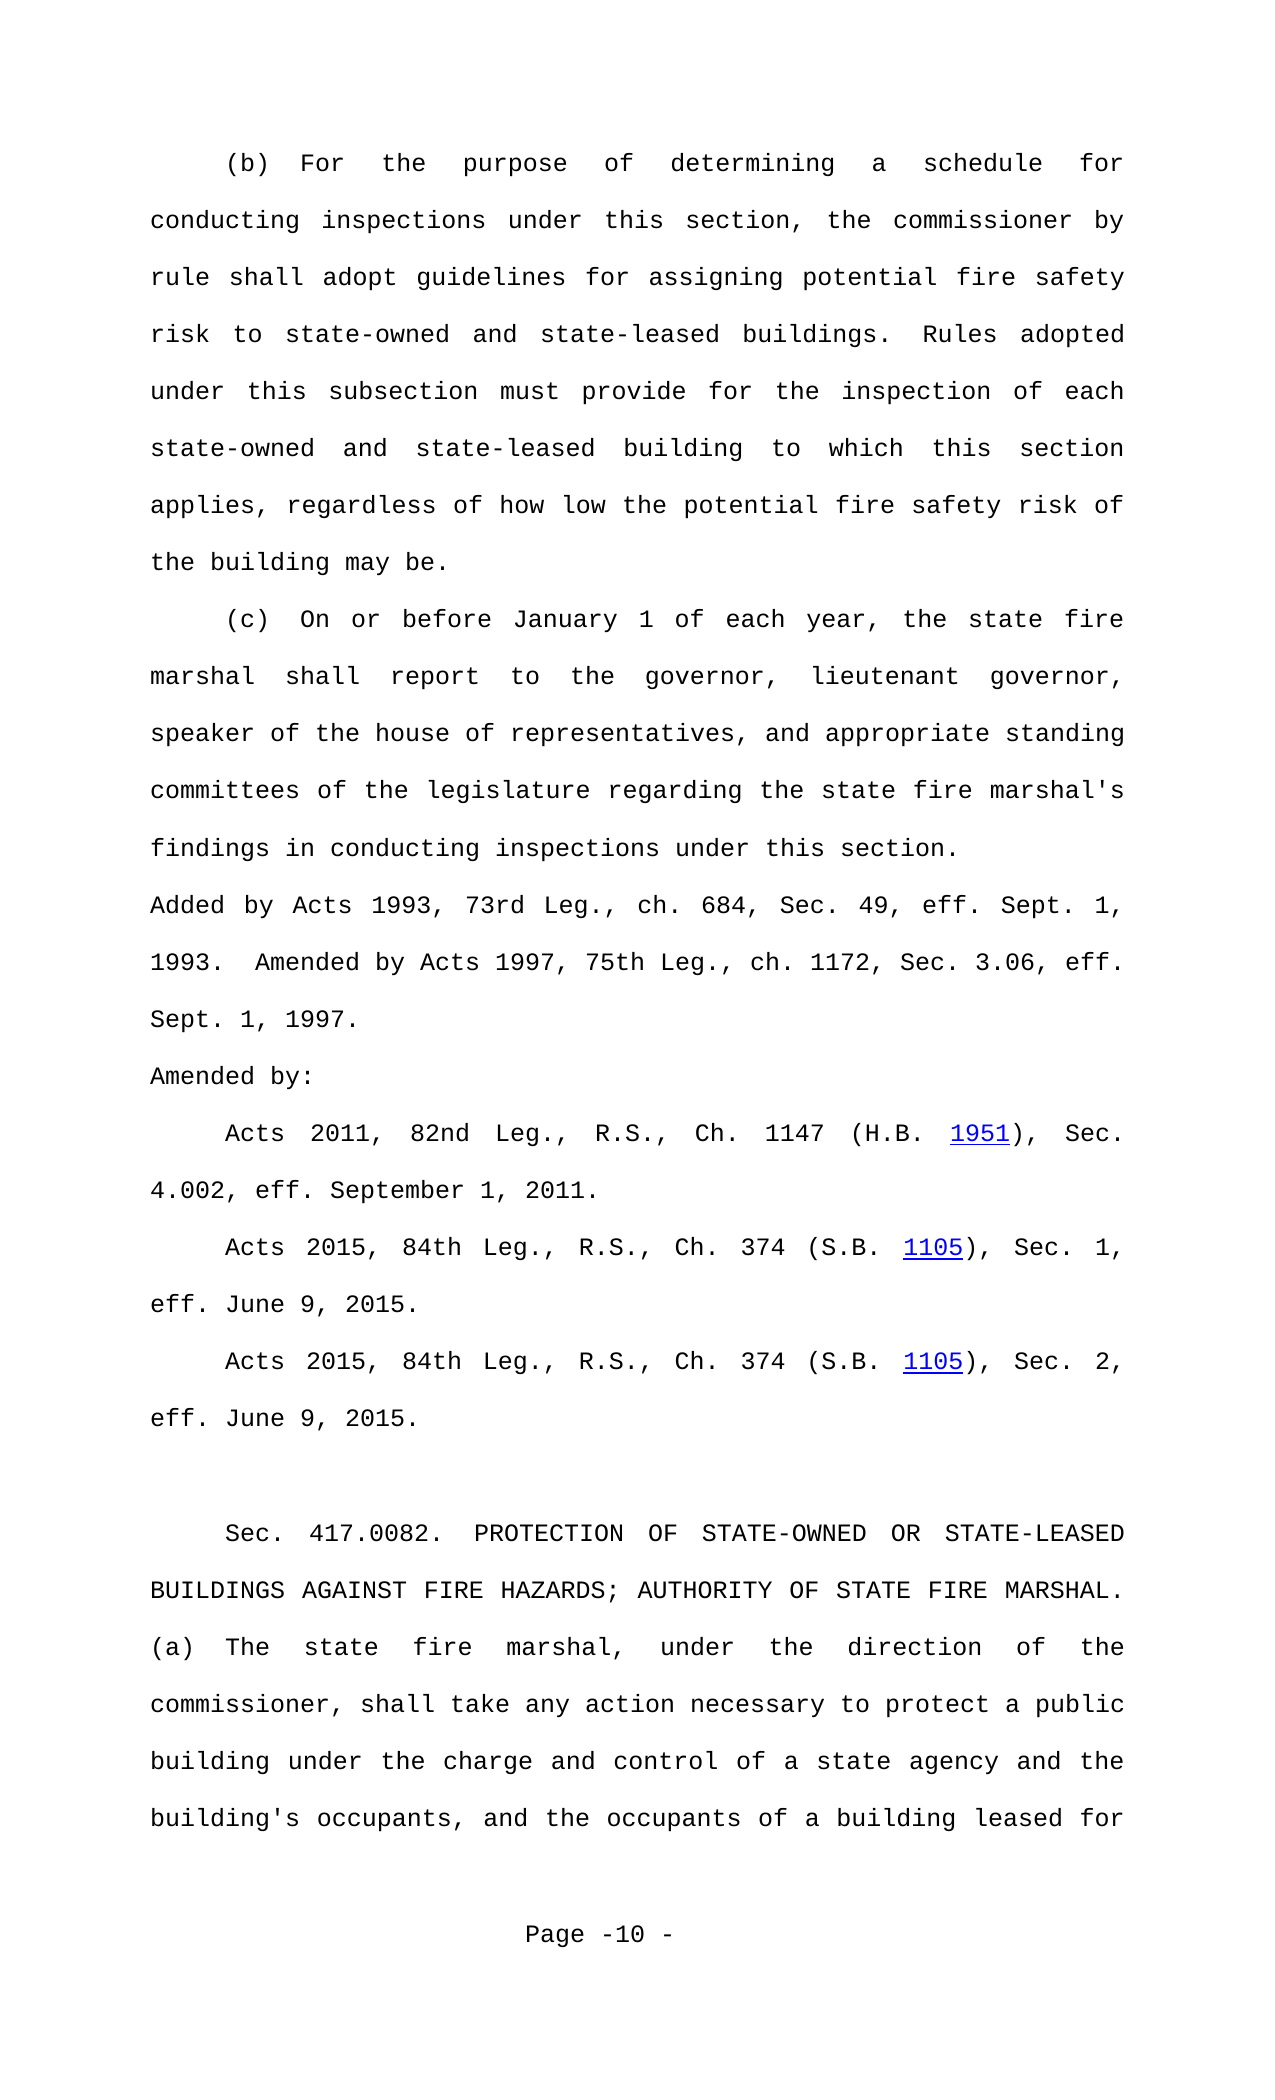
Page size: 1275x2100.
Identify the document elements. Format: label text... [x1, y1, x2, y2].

text (c) On or before January 1 of each year, the state fire marshal shall report to the governor, lieutenant governor, speaker of the house of representatives, and appropriate standing committees of the legislature regarding the state fire marshal's findings in conducting inspections under this section. [150, 607, 1125, 863]
text Acts 2011, 82nd Leg., R.S., Ch. 1147 (H.B. 1951), Sec. 4.002, eff. September 1, 2011. [150, 1120, 1125, 1206]
text Acts 2015, 84th Leg., R.S., Ch. 374 (S.B. 1105), Sec. 1, eff. June 9, 2015. [150, 1234, 1125, 1320]
text Amended by: [150, 1063, 1125, 1092]
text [150, 1520, 1125, 1834]
text Added by Acts 1993, 73rd Leg., ch. 684, Sec. 49, eff. Sept. 1, 1993. Amended by Acts 1997, 75th Leg., ch. 1172, Sec. 3.06, eff. Sept. 1, 1997. [150, 892, 1125, 1035]
text (b) For the purpose of determining a schedule for conducting inspections under this section, the commissioner by rule shall adopt guidelines for assigning potential fire safety risk to state-owned and state-leased buildings. Rules adopted under this subsection must provide for the inspection of each state-owned and state-leased building to which this section applies, regardless of how low the potential fire safety risk of the building may be. [150, 150, 1125, 578]
text Acts 2015, 84th Leg., R.S., Ch. 374 (S.B. 1105), Sec. 2, eff. June 9, 2015. [150, 1349, 1125, 1434]
